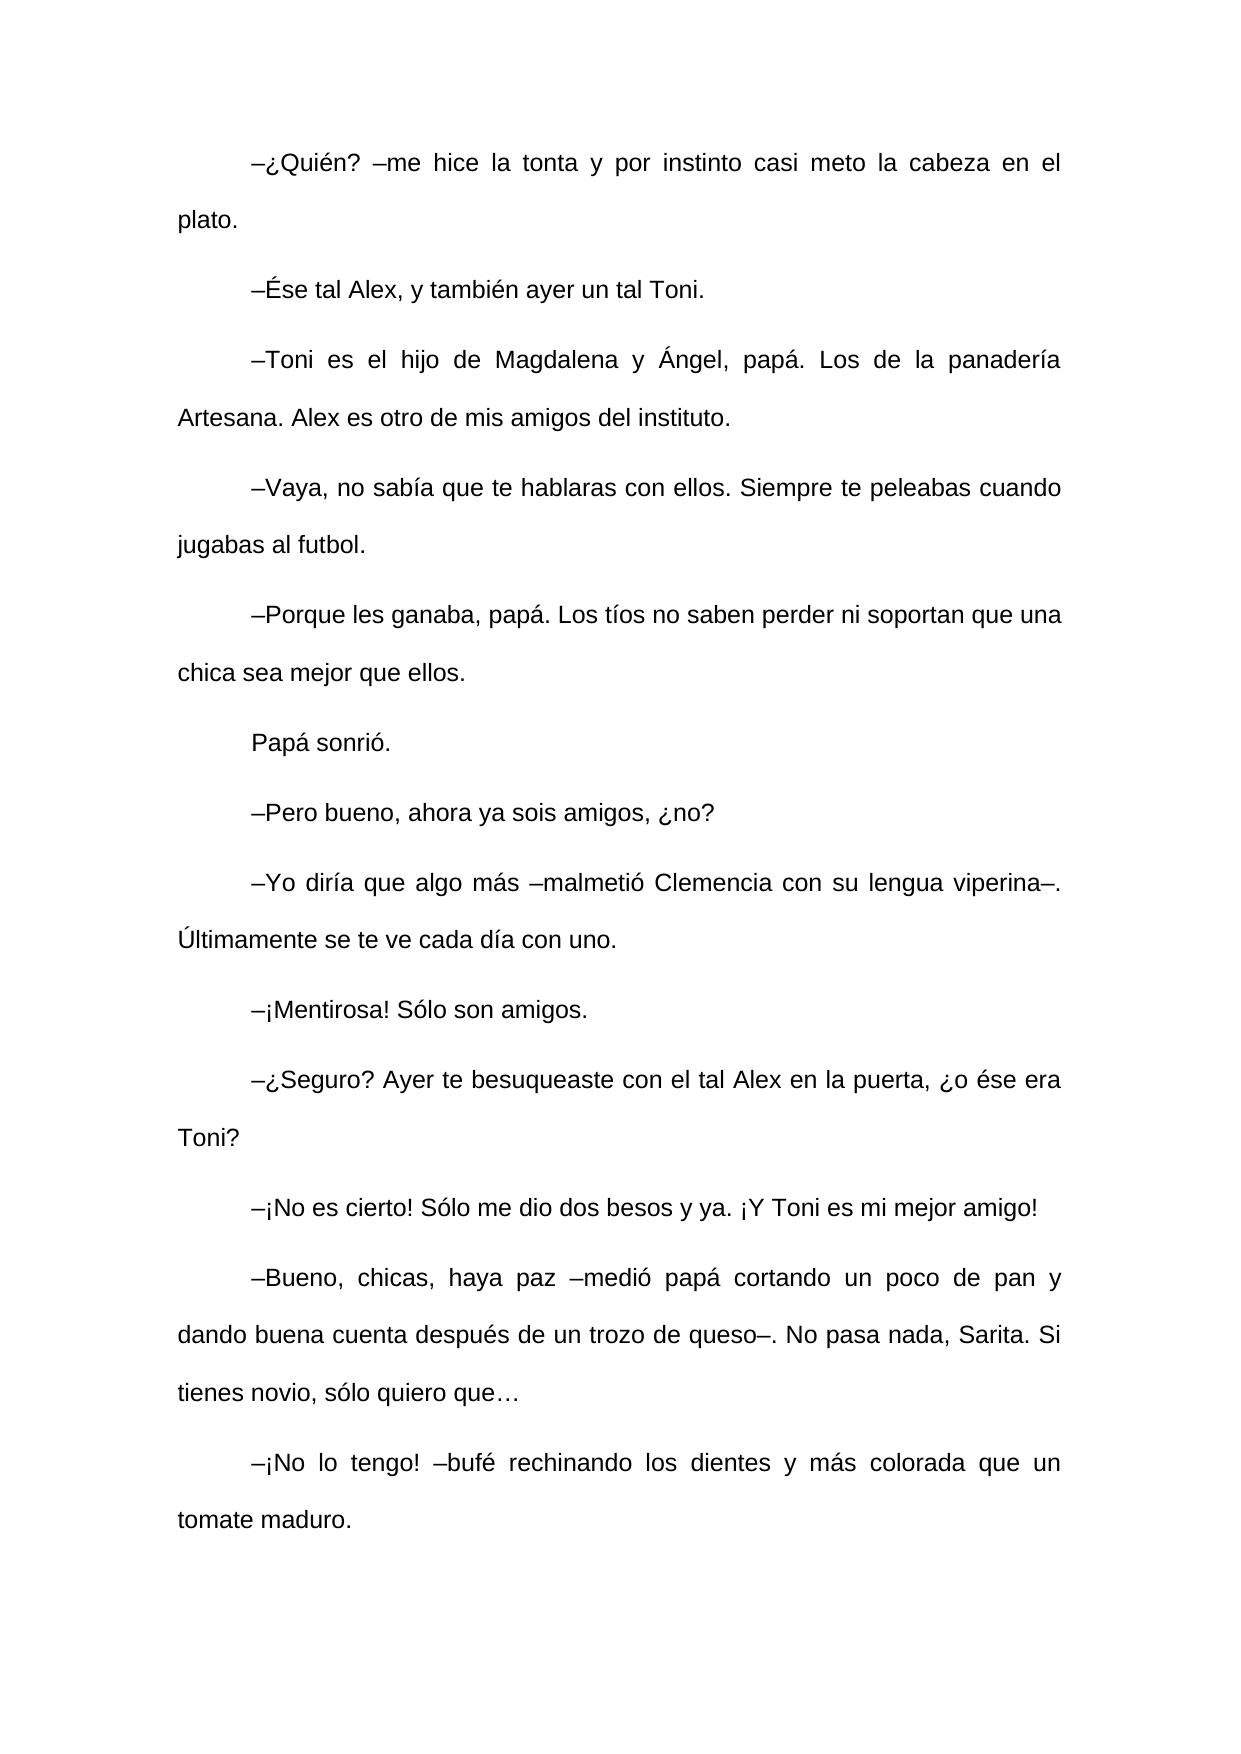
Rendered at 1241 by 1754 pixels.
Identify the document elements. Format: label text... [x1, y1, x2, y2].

text –¡No lo tengo! –bufé rechinando los dientes y más colorada que un tomate maduro. [177, 1448, 1063, 1534]
text –Ése tal Alex, y también ayer un tal Toni. [177, 275, 1063, 304]
text –¿Seguro? Ayer te besuqueaste con el tal Alex en la puerta, ¿o ése era Toni? [177, 1065, 1063, 1151]
text –¡No es cierto! Sólo me dio dos besos y ya. ¡Y Toni es mi mejor amigo! [177, 1193, 1063, 1221]
text –¡Mentirosa! Sólo son amigos. [177, 995, 1063, 1024]
text –Vaya, no sabía que te hablaras con ellos. Siempre te peleabas cuando jugabas al futbol. [177, 473, 1063, 559]
text –¿Quién? –me hice la tonta y por instinto casi meto la cabeza en el plato. [177, 148, 1063, 234]
text –Pero bueno, ahora ya sois amigos, ¿no? [177, 798, 1063, 826]
text Papá sonrió. [177, 728, 1063, 756]
text –Yo diría que algo más –malmetió Clemencia con su lengua viperina–. Últimamente se te ve cada día con uno. [177, 868, 1063, 954]
text –Porque les ganaba, papá. Los tíos no saben perder ni soportan que una chica sea mejor que ellos. [177, 600, 1063, 686]
text –Bueno, chicas, haya paz –medió papá cortando un poco de pan y dando buena cuenta después de un trozo de queso–. No pasa nada, Sarita. Si tienes novio, sólo quiero que… [177, 1263, 1063, 1406]
text –Toni es el hijo de Magdalena y Ángel, papá. Los de la panadería Artesana. Alex es otro de mis amigos del instituto. [177, 345, 1063, 431]
